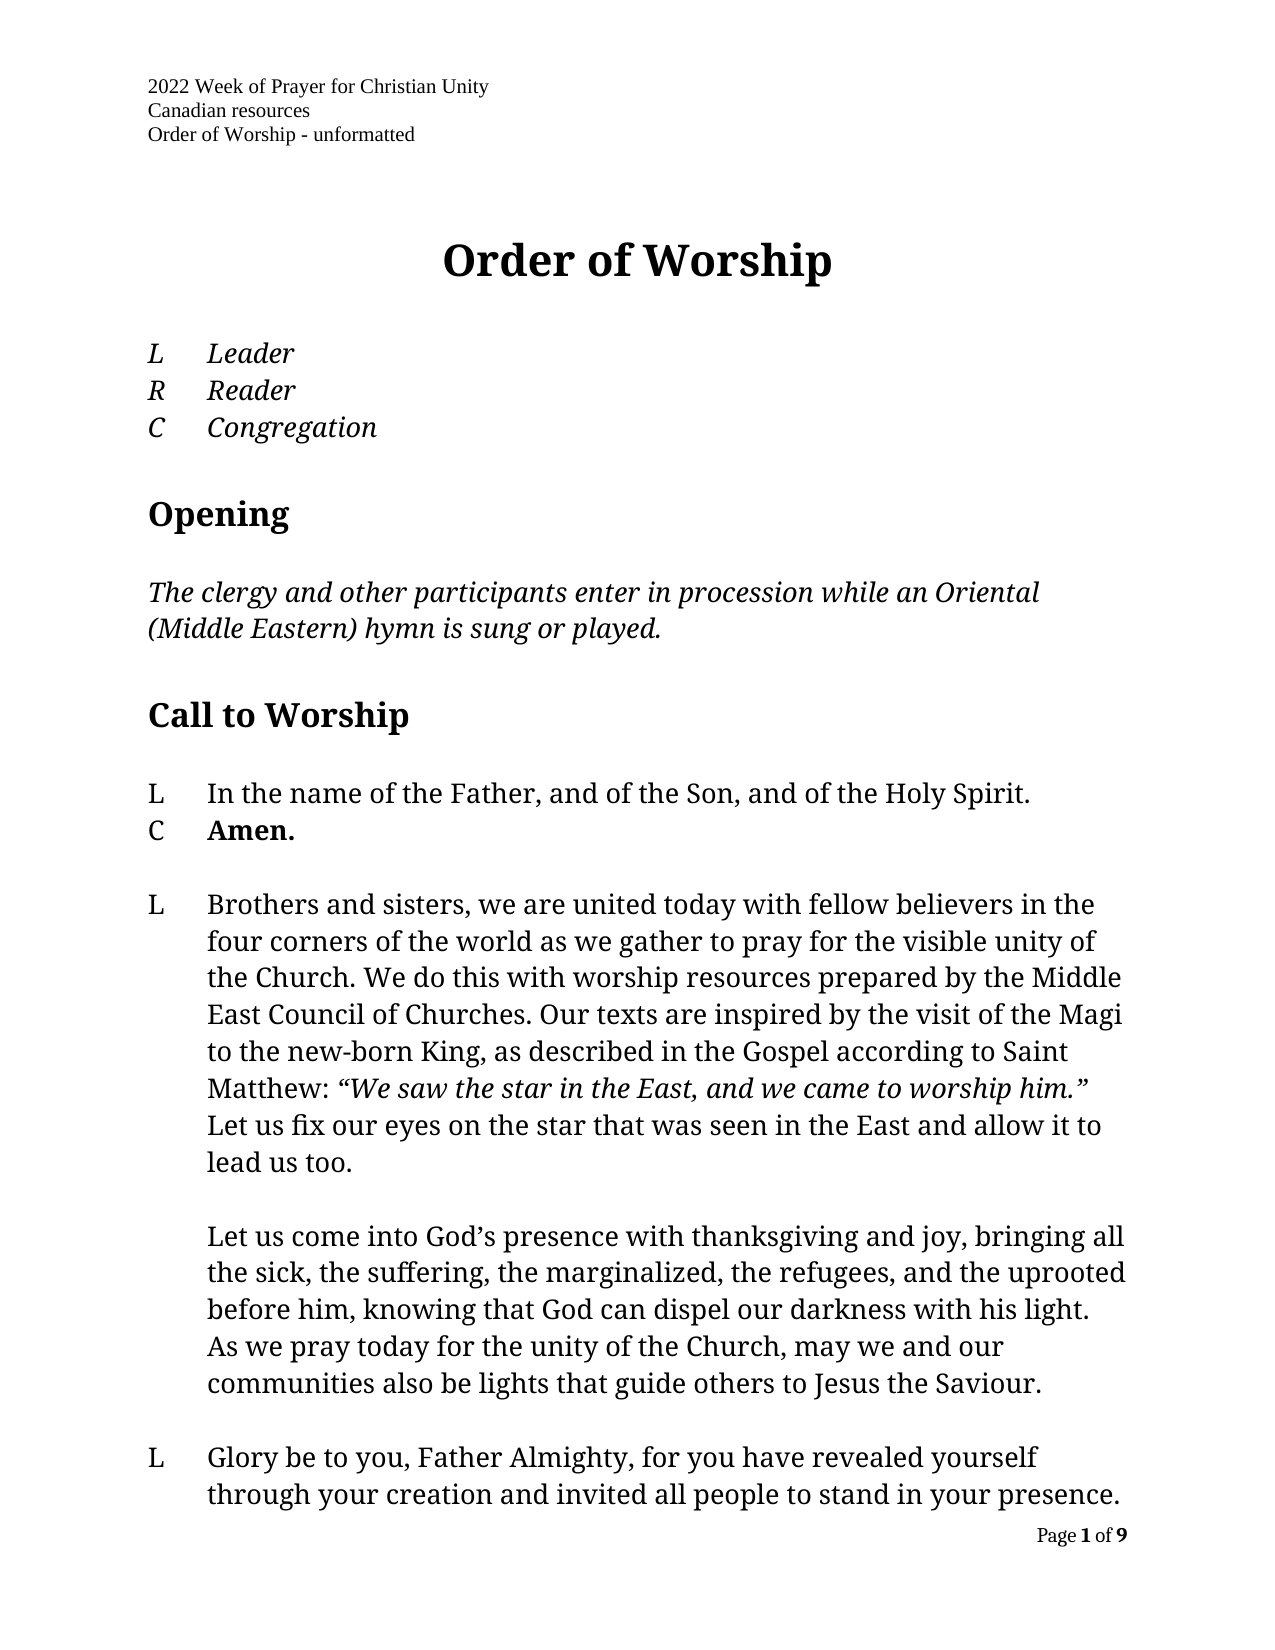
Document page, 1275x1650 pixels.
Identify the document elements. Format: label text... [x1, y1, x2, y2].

text Call to Worship [148, 692, 1127, 738]
text L Brothers and sisters, we are united today with fellow believers in the four corners of the world as we gather to pray for the visible unity of the Church. We do this with worship resources prepared by the Middle East Council of Churches. Our texts are inspired by the visit of the Magi to the new-born King, as described in the Gospel according to Saint Matthew: “We saw the star in the East, and we came to worship him.” Let us fix our eyes on the star that was seen in the East and allow it to lead us too. [148, 885, 1127, 1180]
text L Leader [148, 335, 1127, 372]
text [148, 1438, 1127, 1512]
text Order of Worship [148, 230, 1127, 289]
text Let us come into God’s presence with thanksgiving and joy, bringing all the sick, the suffering, the marginalized, the refugees, and the uprooted before him, knowing that God can dispel our darkness with his light. As we pray today for the unity of the Church, may we and our communities also be lights that guide others to Jesus the Saviour. [207, 1217, 1127, 1401]
text C Amen. [148, 811, 1127, 848]
text Opening [148, 491, 1127, 536]
text L In the name of the Father, and of the Son, and of the Holy Spirit. [148, 774, 1127, 811]
text R Reader [148, 372, 1127, 408]
text The clergy and other participants enter in procession while an Oriental (Middle Eastern) hymn is sung or played. [148, 573, 1127, 647]
text C Congregation [148, 408, 1127, 445]
